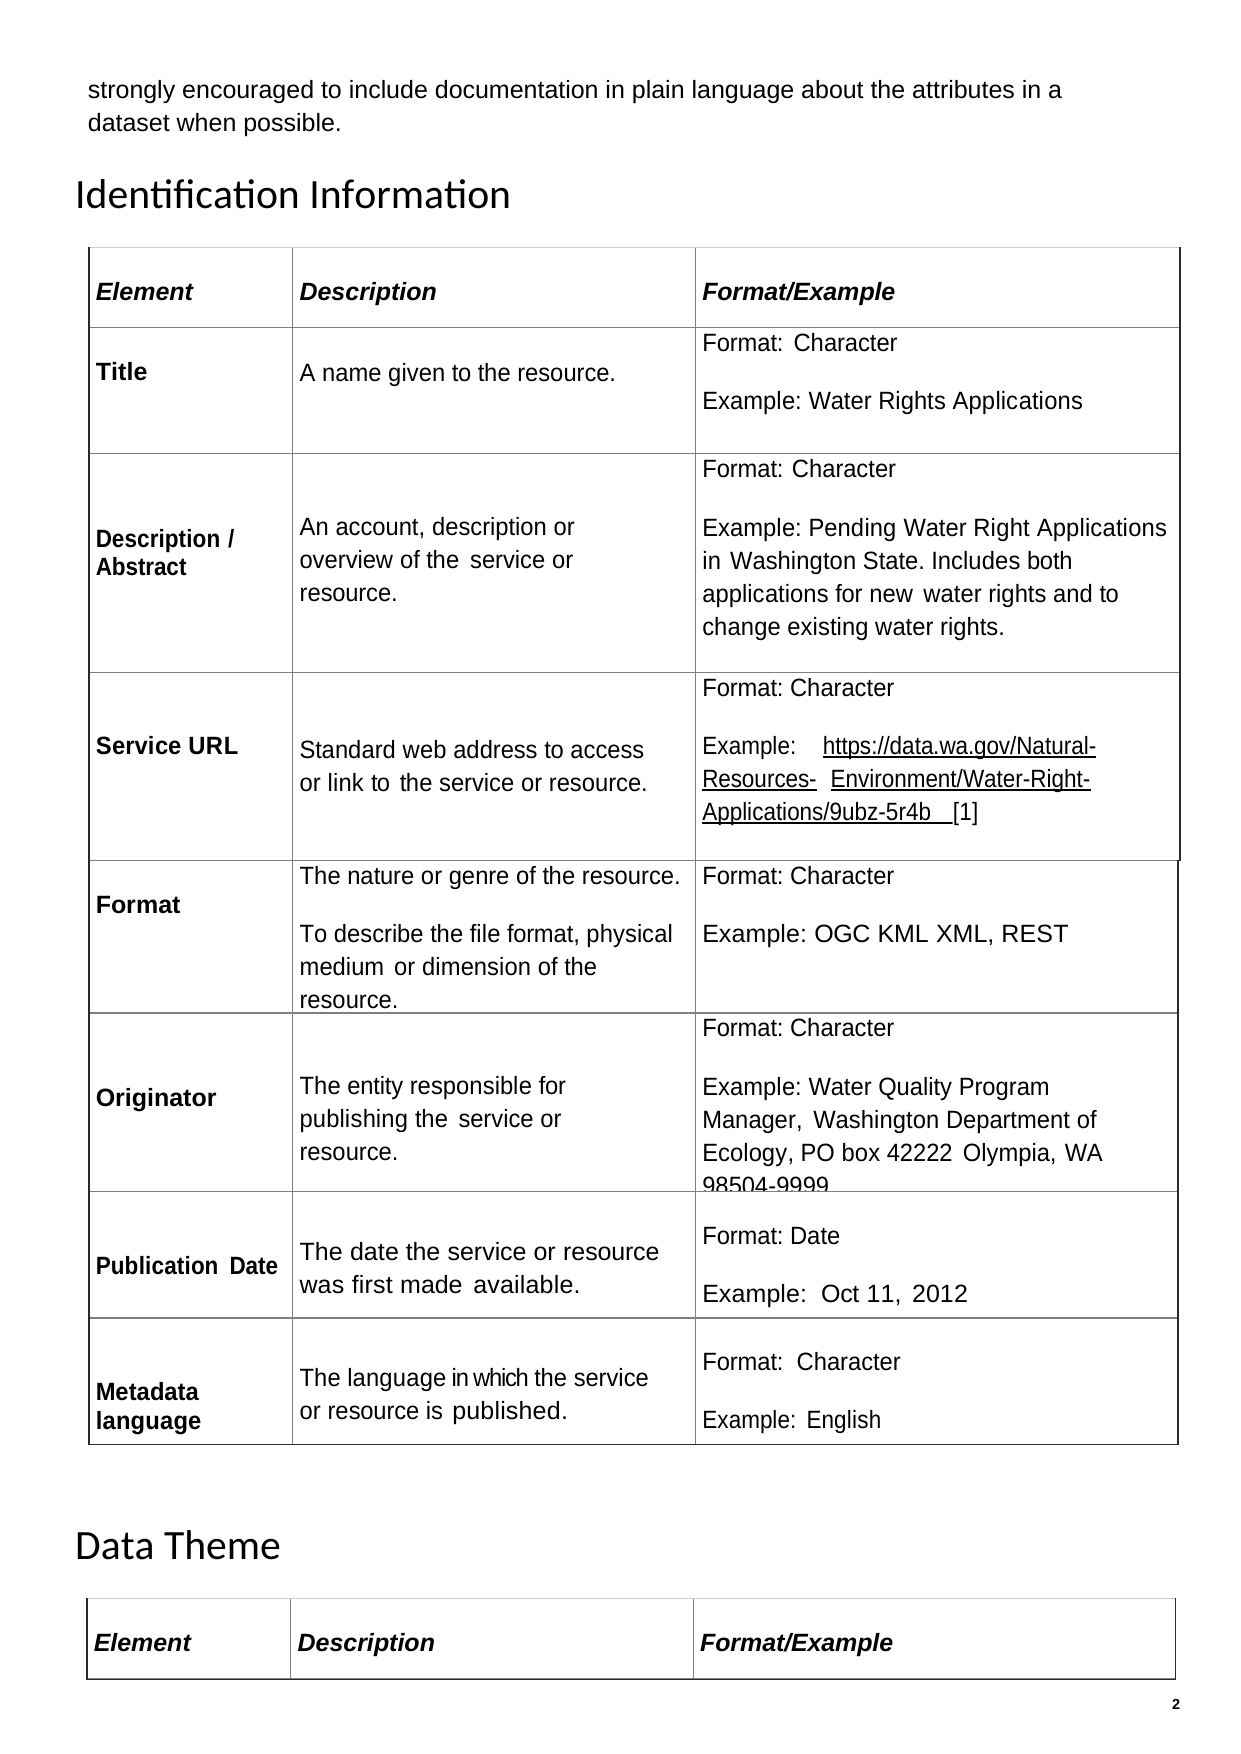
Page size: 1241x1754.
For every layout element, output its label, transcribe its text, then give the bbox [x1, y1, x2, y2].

table_header Element [88, 1599, 290, 1678]
table_header Element [90, 248, 292, 327]
table_cell Originator [90, 1014, 292, 1191]
table_cell Format: Character Example: Water Rights Applications [696, 328, 1179, 453]
table_cell Standard web address to access or link to the service or resource. [293, 673, 695, 860]
table_cell The nature or genre of the resource. To describe the file format, physical medium or dimension of the resource. [293, 861, 695, 1012]
table_cell Format: Character Example: https://data.wa.gov/Natural-Resources- Environment/Water-Right-Applications/9ubz-5r4b [1] [696, 673, 1179, 860]
table_cell Service URL [90, 673, 292, 860]
table_header Description [291, 1599, 693, 1678]
text Identification Information [75, 168, 1165, 218]
table_cell Title [90, 328, 292, 453]
table_cell Metadata language [90, 1319, 292, 1443]
table_cell Format: Date Example: Oct 11, 2012 [696, 1192, 1177, 1317]
table_cell Description / Abstract [90, 454, 292, 672]
table_cell Format [90, 861, 292, 1012]
table_cell The date the service or resource was first made available. [293, 1192, 695, 1317]
text Data Theme [75, 1519, 1165, 1570]
table_cell A name given to the resource. [293, 328, 695, 453]
table_cell Format: Character Example: Water Quality Program Manager, Washington Department of Ecology, PO box 42222 Olympia, WA 98504-9999 [696, 1014, 1177, 1191]
table_cell The entity responsible for publishing the service or resource. [293, 1014, 695, 1191]
table_cell Format: Character Example: Pending Water Right Applications in Washington State. Includes both applications for new water rights and to change existing water rights. [696, 454, 1179, 672]
table_header Format/Example [696, 248, 1179, 327]
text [88, 75, 1125, 137]
table_cell Format: Character Example: OGC KML XML, REST [696, 861, 1177, 1012]
table_cell Publication Date [90, 1192, 292, 1317]
table_cell Format: Character Example: English [696, 1319, 1177, 1443]
table_cell The language in which the service or resource is published. [293, 1319, 695, 1443]
table_header Format/Example [694, 1599, 1175, 1678]
table_cell An account, description or overview of the service or resource. [293, 454, 695, 672]
table_header Description [293, 248, 695, 327]
